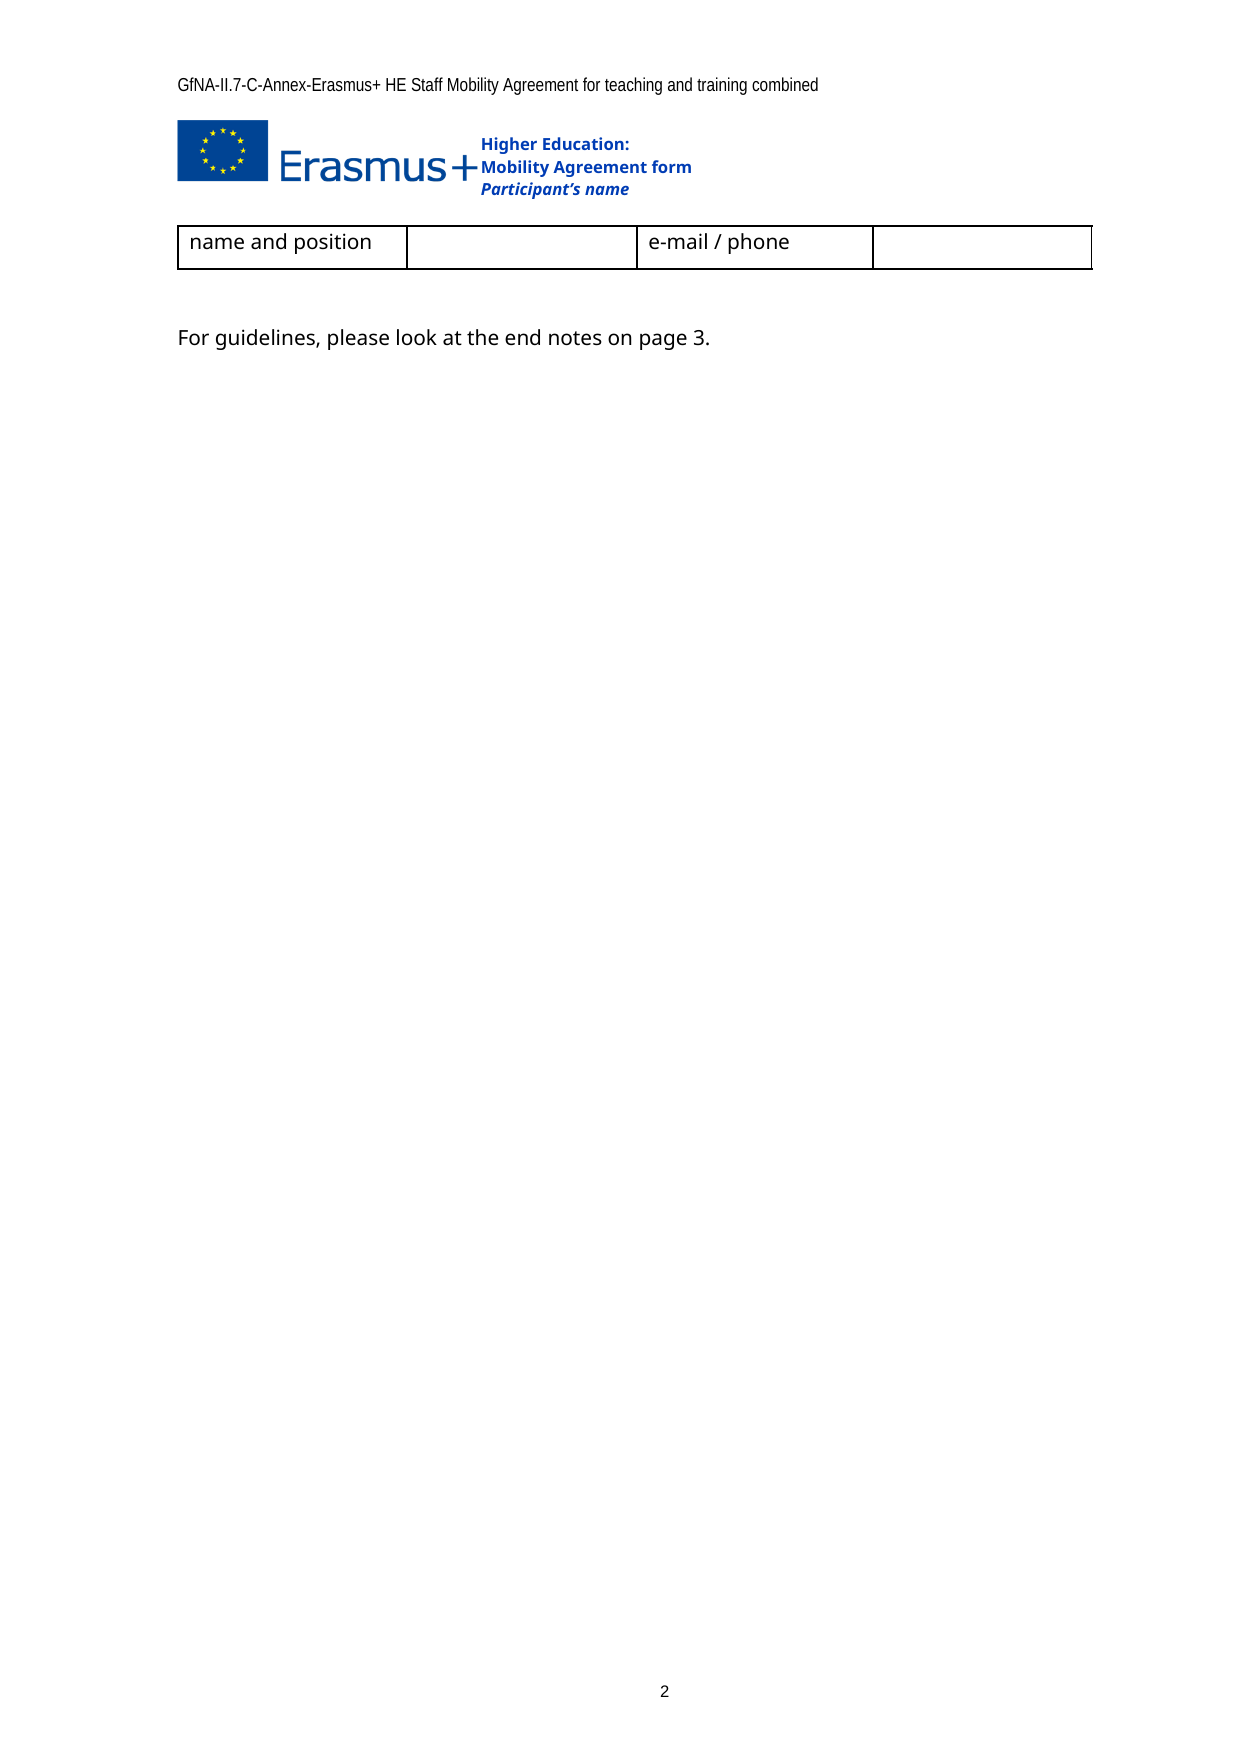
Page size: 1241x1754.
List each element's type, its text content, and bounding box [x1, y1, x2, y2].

subtitle For guidelines, please look at the end notes on page 3. [177, 323, 1092, 351]
table_cell [874, 227, 1091, 268]
picture [177, 120, 478, 182]
table_cell Contact person e-mail / phone [638, 227, 872, 268]
table_cell [408, 227, 636, 268]
table_cell Contact person name and position [179, 227, 406, 268]
